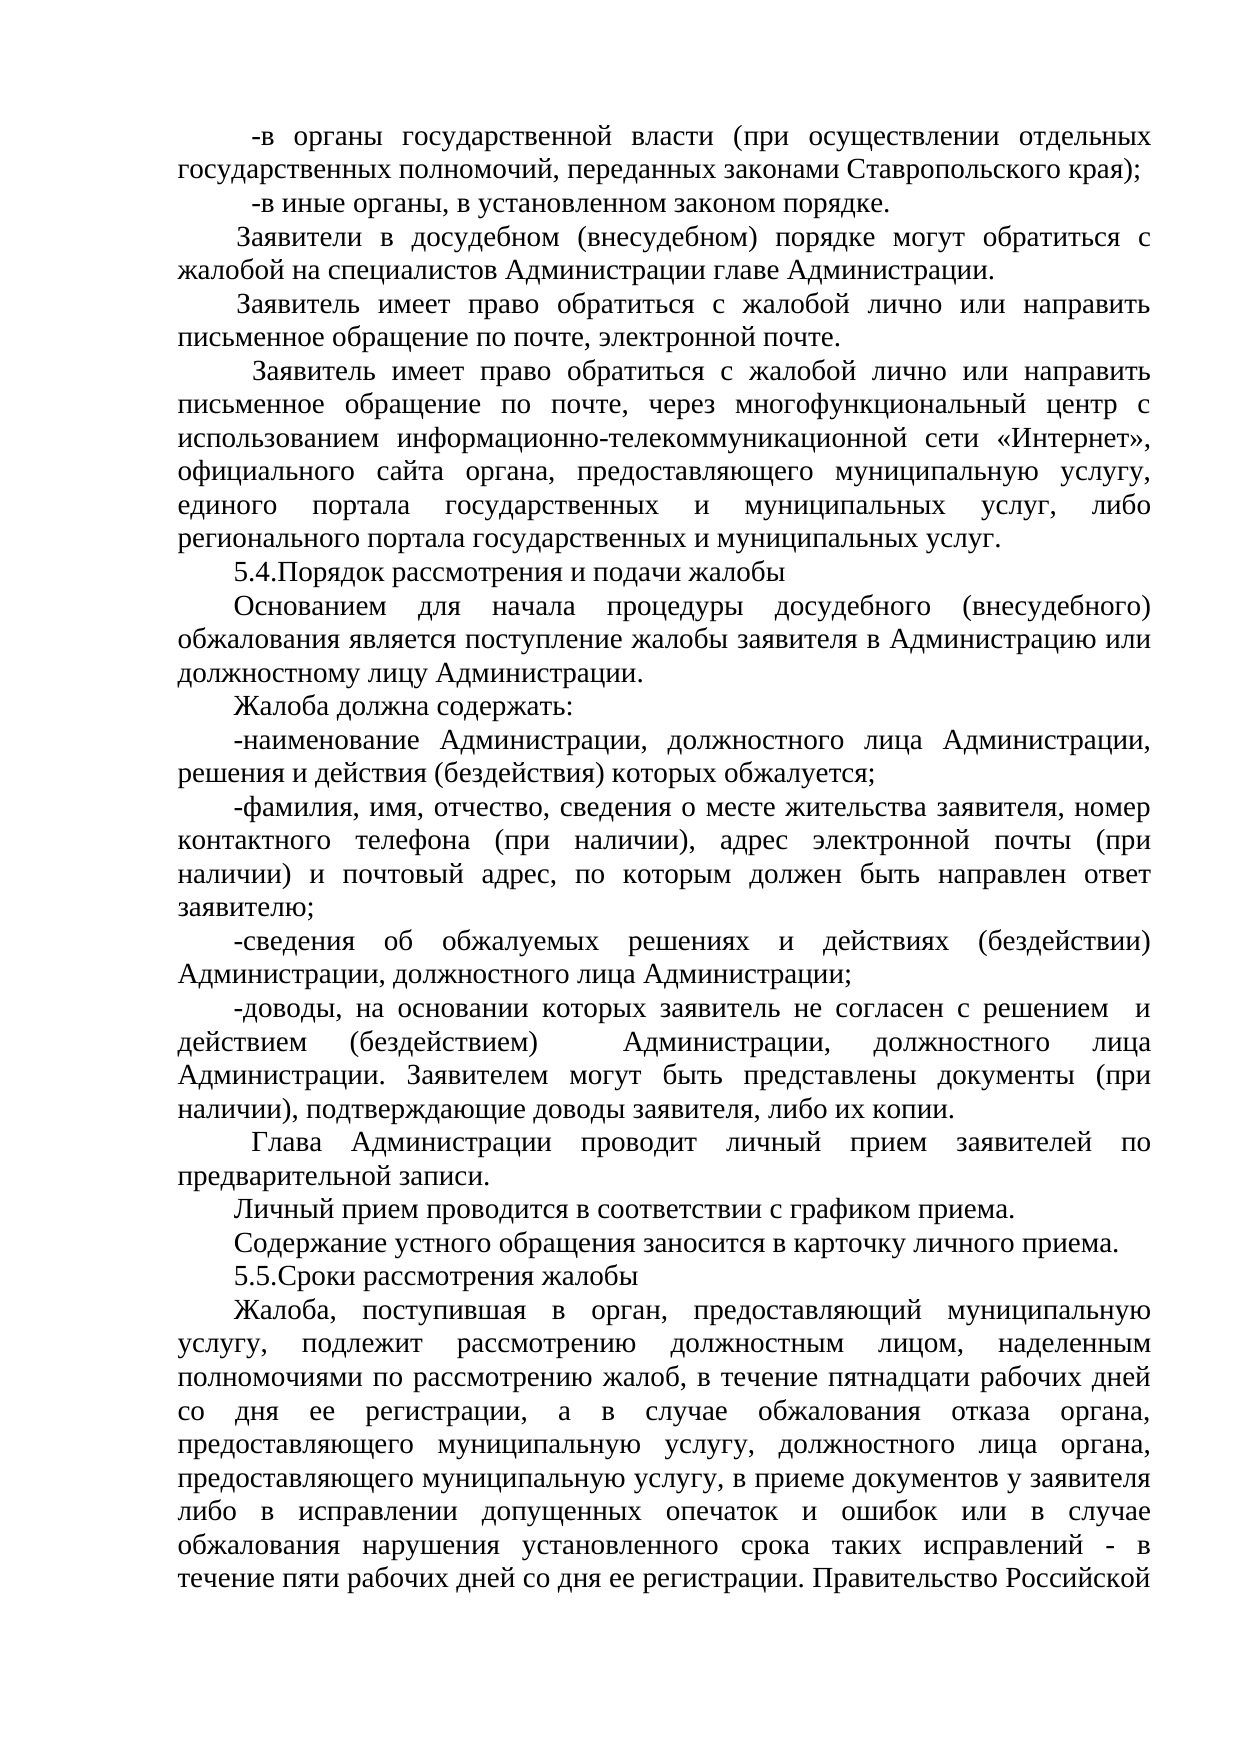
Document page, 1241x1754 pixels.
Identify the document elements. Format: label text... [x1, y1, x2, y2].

text Глава Администрации проводит личный прием заявителей по предварительной записи. [177, 1124, 1152, 1191]
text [177, 1292, 1152, 1594]
text Заявители в досудебном (внесудебном) порядке могут обратиться с жалобой на специалистов Администрации главе Администрации. [177, 219, 1152, 286]
text -в органы государственной власти (при осуществлении отдельных государственных полномочий, переданных законами Ставропольского края); [177, 118, 1152, 185]
text Заявитель имеет право обратиться с жалобой лично или направить письменное обращение по почте, электронной почте. [177, 286, 1152, 353]
text -доводы, на основании которых заявитель не согласен с решением и действием (бездействием) Администрации, должностного лица Администрации. Заявителем могут быть представлены документы (при наличии), подтверждающие доводы заявителя, либо их копии. [177, 990, 1152, 1124]
text -в иные органы, в установленном законом порядке. [177, 185, 1152, 219]
text Жалоба должна содержать: [177, 688, 1152, 722]
text Заявитель имеет право обратиться с жалобой лично или направить письменное обращение по почте, через многофункциональный центр с использованием информационно-телекоммуникационной сети «Интернет», официального сайта органа, предоставляющего муниципальную услугу, единого портала государственных и муниципальных услуг, либо регионального портала государственных и муниципальных услуг. [177, 353, 1152, 554]
text -фамилия, имя, отчество, сведения о месте жительства заявителя, номер контактного телефона (при наличии), адрес электронной почты (при наличии) и почтовый адрес, по которым должен быть направлен ответ заявителю; [177, 789, 1152, 923]
text -сведения об обжалуемых решениях и действиях (бездействии) Администрации, должностного лица Администрации; [177, 923, 1152, 990]
text -наименование Администрации, должностного лица Администрации, решения и действия (бездействия) которых обжалуется; [177, 722, 1152, 789]
text Основанием для начала процедуры досудебного (внесудебного) обжалования является поступление жалобы заявителя в Администрацию или должностному лицу Администрации. [177, 588, 1152, 688]
text 5.4.Порядок рассмотрения и подачи жалобы [177, 554, 1152, 588]
text Содержание устного обращения заносится в карточку личного приема. [177, 1225, 1152, 1258]
text Личный прием проводится в соответствии с графиком приема. [177, 1191, 1152, 1225]
text 5.5.Сроки рассмотрения жалобы [177, 1258, 1152, 1292]
